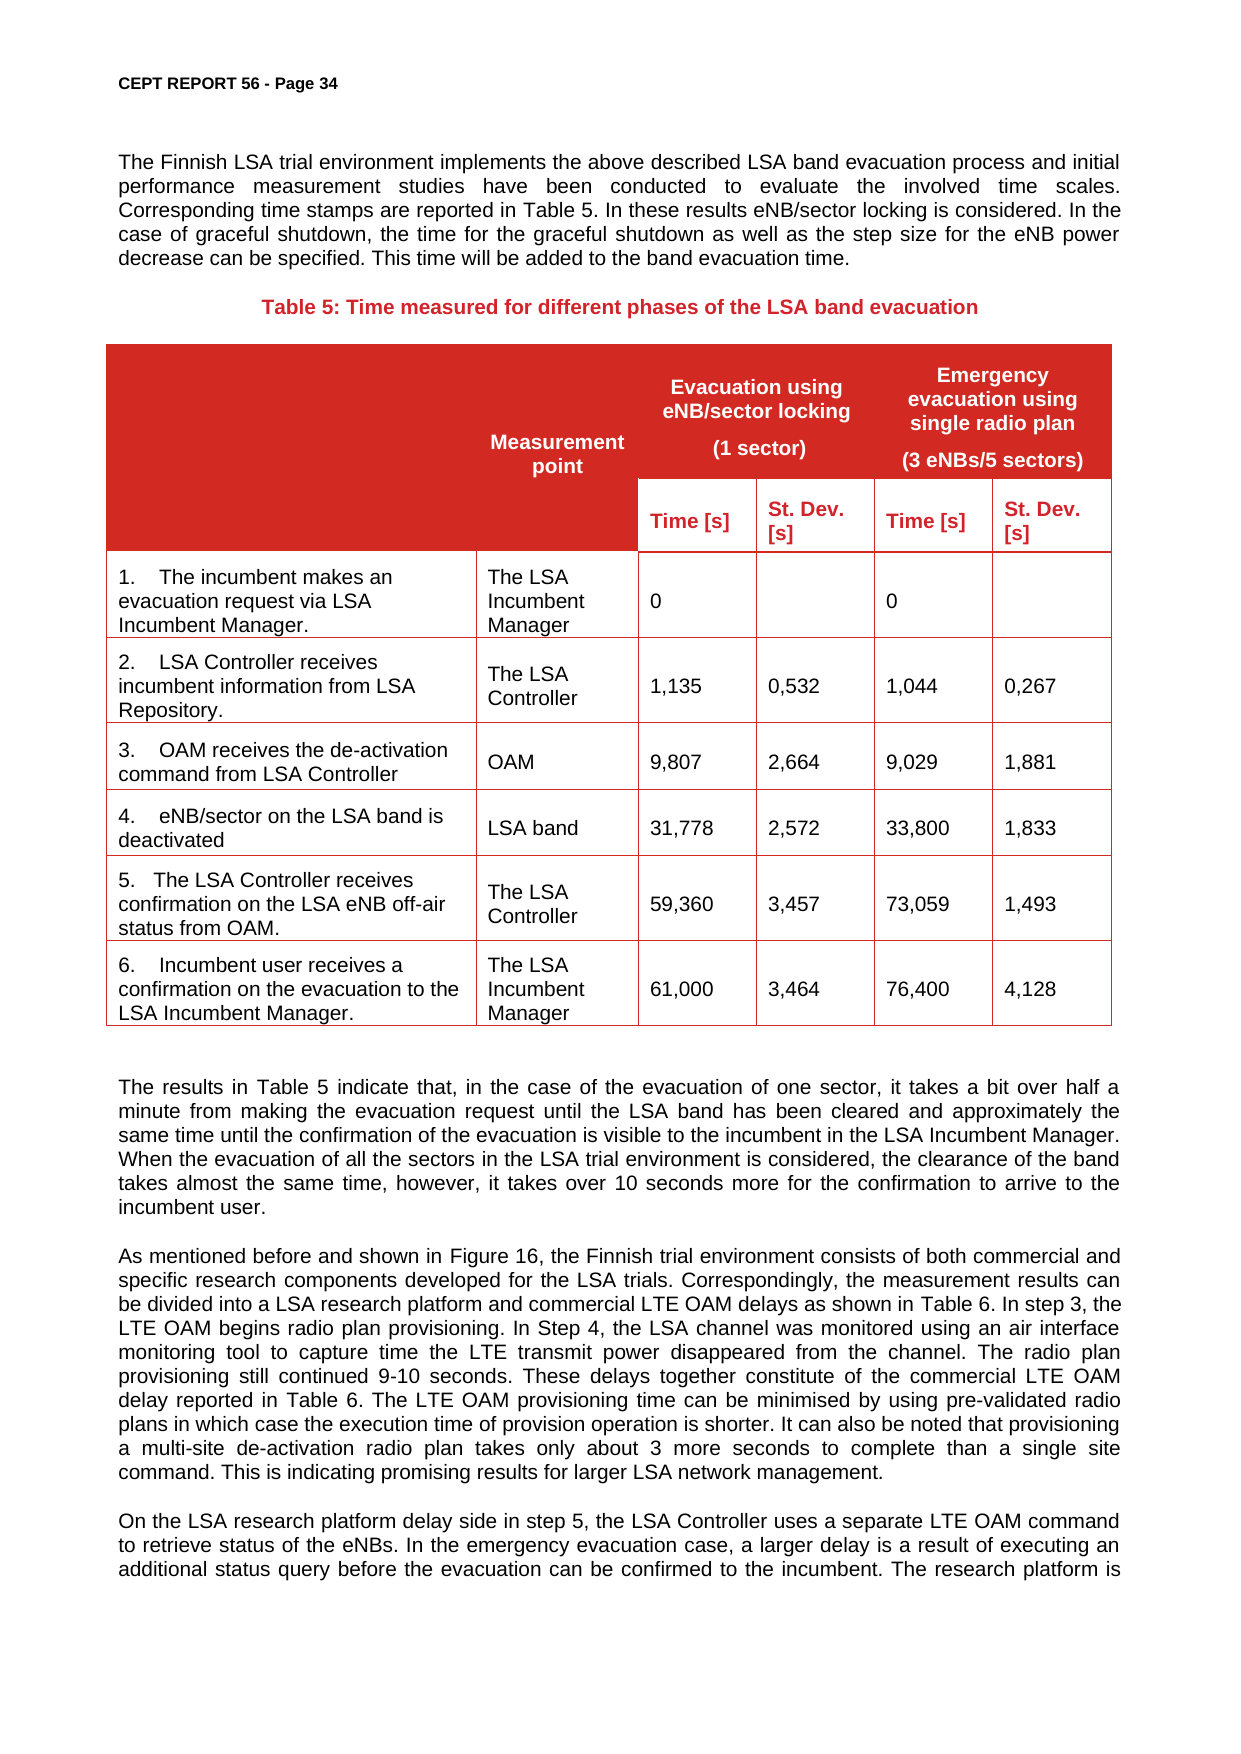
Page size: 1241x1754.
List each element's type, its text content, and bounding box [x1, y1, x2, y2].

table_cell 2,664 [757, 723, 874, 788]
table_cell The LSA Controller [477, 638, 638, 722]
table_header Emergency evacuation using single radio plan (3 eNBs/5 sectors) [875, 345, 1111, 478]
table_header Evacuation using eNB/sector locking (1 sector) [639, 345, 874, 478]
text The Finnish LSA trial environment implements the above described LSA band evacuation process and initial performance measurement studies have been conducted to evaluate the involved time scales. Corresponding time stamps are reported in Table 5. In these results eNB/sector locking is considered. In the case of graceful shutdown, the time for the graceful shutdown as well as the step size for the eNB power decrease can be specified. This time will be added to the band evacuation time. [118, 150, 1122, 270]
table_cell 31,778 [639, 790, 756, 855]
text As mentioned before and shown in Figure 16, the Finnish trial environment consists of both commercial and specific research components developed for the LSA trials. Correspondingly, the measurement results can be divided into a LSA research platform and commercial LTE OAM delays as shown in Table 6. In step 3, the LTE OAM begins radio plan provisioning. In Step 4, the LSA channel was monitored using an air interface monitoring tool to capture time the LTE transmit power disappeared from the channel. The radio plan provisioning still continued 9-10 seconds. These delays together constitute of the commercial LTE OAM delay reported in Table 6. The LTE OAM provisioning time can be minimised by using pre-validated radio plans in which case the execution time of provision operation is shorter. It can also be noted that provisioning a multi-site de-activation radio plan takes only about 3 more seconds to complete than a single site command. This is indicating promising results for larger LSA network management. [118, 1244, 1122, 1483]
table_cell 9,807 [639, 723, 756, 788]
table_cell 61,000 [639, 941, 756, 1025]
table_cell 3. OAM receives the de-activation command from LSA Controller [107, 723, 476, 788]
table_cell [993, 553, 1111, 637]
table_cell 0 [639, 553, 756, 637]
table_cell The LSA Incumbent Manager [477, 941, 638, 1025]
table_cell St. Dev. [s] [993, 479, 1111, 551]
text The results in Table 5 indicate that, in the case of the evacuation of one sector, it takes a bit over half a minute from making the evacuation request until the LSA band has been cleared and approximately the same time until the confirmation of the evacuation is visible to the incumbent in the LSA Incumbent Manager. When the evacuation of all the sectors in the LSA trial environment is considered, the clearance of the band takes almost the same time, however, it takes over 10 seconds more for the confirmation to arrive to the incumbent user. [118, 1075, 1122, 1219]
table_cell 59,360 [639, 856, 756, 940]
table_cell 76,400 [875, 941, 992, 1025]
table_cell 33,800 [875, 790, 992, 855]
table_cell 1,881 [993, 723, 1111, 788]
table_cell LSA band [477, 790, 638, 855]
table_cell 1,135 [639, 638, 756, 722]
table_cell The LSA Incumbent Manager [477, 553, 638, 637]
table_cell 4. eNB/sector on the LSA band is deactivated [107, 790, 476, 855]
table_cell 1. The incumbent makes an evacuation request via LSA Incumbent Manager. [107, 553, 476, 637]
table_cell 3,464 [757, 941, 874, 1025]
table_cell 6. Incumbent user receives a confirmation on the evacuation to the LSA Incumbent Manager. [107, 941, 476, 1025]
table_cell 3,457 [757, 856, 874, 940]
table_cell The LSA Controller [477, 856, 638, 940]
table_cell 2,572 [757, 790, 874, 855]
table_cell Time [s] [875, 479, 992, 551]
table_cell 5. The LSA Controller receives confirmation on the LSA eNB off-air status from OAM. [107, 856, 476, 940]
table_header [107, 345, 476, 551]
table_cell 0,267 [993, 638, 1111, 722]
table_cell [757, 553, 874, 637]
table_cell 4,128 [993, 941, 1111, 1025]
table_cell OAM [477, 723, 638, 788]
table_cell 1,493 [993, 856, 1111, 940]
table_cell Time [s] [639, 479, 756, 551]
table_cell 2. LSA Controller receives incumbent information from LSA Repository. [107, 638, 476, 722]
table_cell 0 [875, 553, 992, 637]
table_header Measurement point [477, 345, 638, 551]
table_cell St. Dev. [s] [757, 479, 874, 551]
table_cell 1,833 [993, 790, 1111, 855]
text Table 5: Time measured for different phases of the LSA band evacuation [118, 295, 1122, 319]
table_cell 9,029 [875, 723, 992, 788]
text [118, 1508, 1122, 1580]
table_cell 1,044 [875, 638, 992, 722]
table_cell 0,532 [757, 638, 874, 722]
table_cell 73,059 [875, 856, 992, 940]
